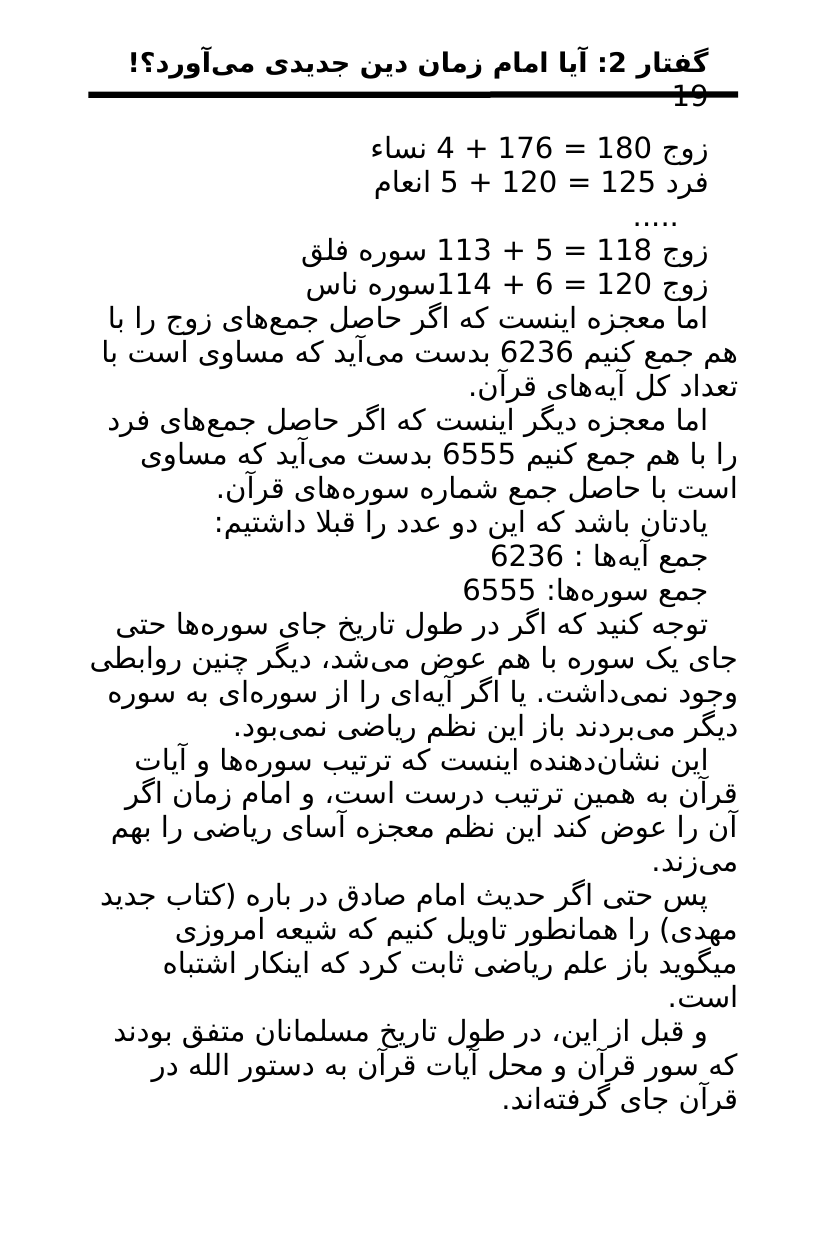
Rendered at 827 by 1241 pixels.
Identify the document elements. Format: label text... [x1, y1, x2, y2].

text اما معجزه دیگر اینست که اگر حاصل جمع‌های فرد را با هم جمع کنیم 6555 بدست می‌‌آید که مساوی است با حاصل جمع شماره سوره‌های قرآن. [89, 403, 738, 505]
text یادتان باشد که این دو عدد را قبلا داشتیم: [89, 505, 738, 539]
text فرد 125 = 120 + 5 انعام [89, 166, 738, 199]
text این نشان‌دهنده اینست که ترتیب سوره‌ها و آیات قرآن به همین ترتیب درست است، و امام زمان اگر آن را عوض کند این نظم معجزه آسای ریاضی را بهم می‌زند. [89, 743, 738, 879]
text و قبل از این، در طول تاریخ مسلمانان متفق بودند که سور قرآن و محل آیات قرآن به دستور الله در قرآن جای گرفته‌اند. [89, 1014, 738, 1116]
text پس حتی اگر حدیث امام صادق در باره (کتاب جدید مهدی) را همانطور تاویل کنیم که شیعه امروزی میگوید باز علم ریاضی ثابت کرد که اینکار اشتباه است. [89, 879, 738, 1014]
text توجه کنید که اگر در طول تاریخ جای سوره‌‌ها حتی جای یک سوره با هم عوض می‌شد، دیگر چنین روابطی وجود نمی‌داشت. یا اگر آیه‌ای را از سوره‌ای به سوره دیگر می‌بردند باز این نظم ریاضی نمی‌بود. [89, 607, 738, 743]
text ..... زوج 118 = 5 + 113 سوره فلق [89, 199, 708, 267]
text جمع سوره‌ها: 6555 [89, 573, 738, 607]
text زوج 180 = 176 + 4 نساء [89, 132, 738, 166]
text زوج 120 = 6 + 114سوره ناس [89, 267, 738, 301]
text جمع آیه‌ها : 6236 [89, 539, 738, 573]
text اما معجزه اینست که اگر حاصل جمع‌های زوج را با هم جمع کنیم 6236 بدست می‌‌آید که مساوی است با تعداد کل آیه‌های قرآن. [89, 301, 738, 403]
